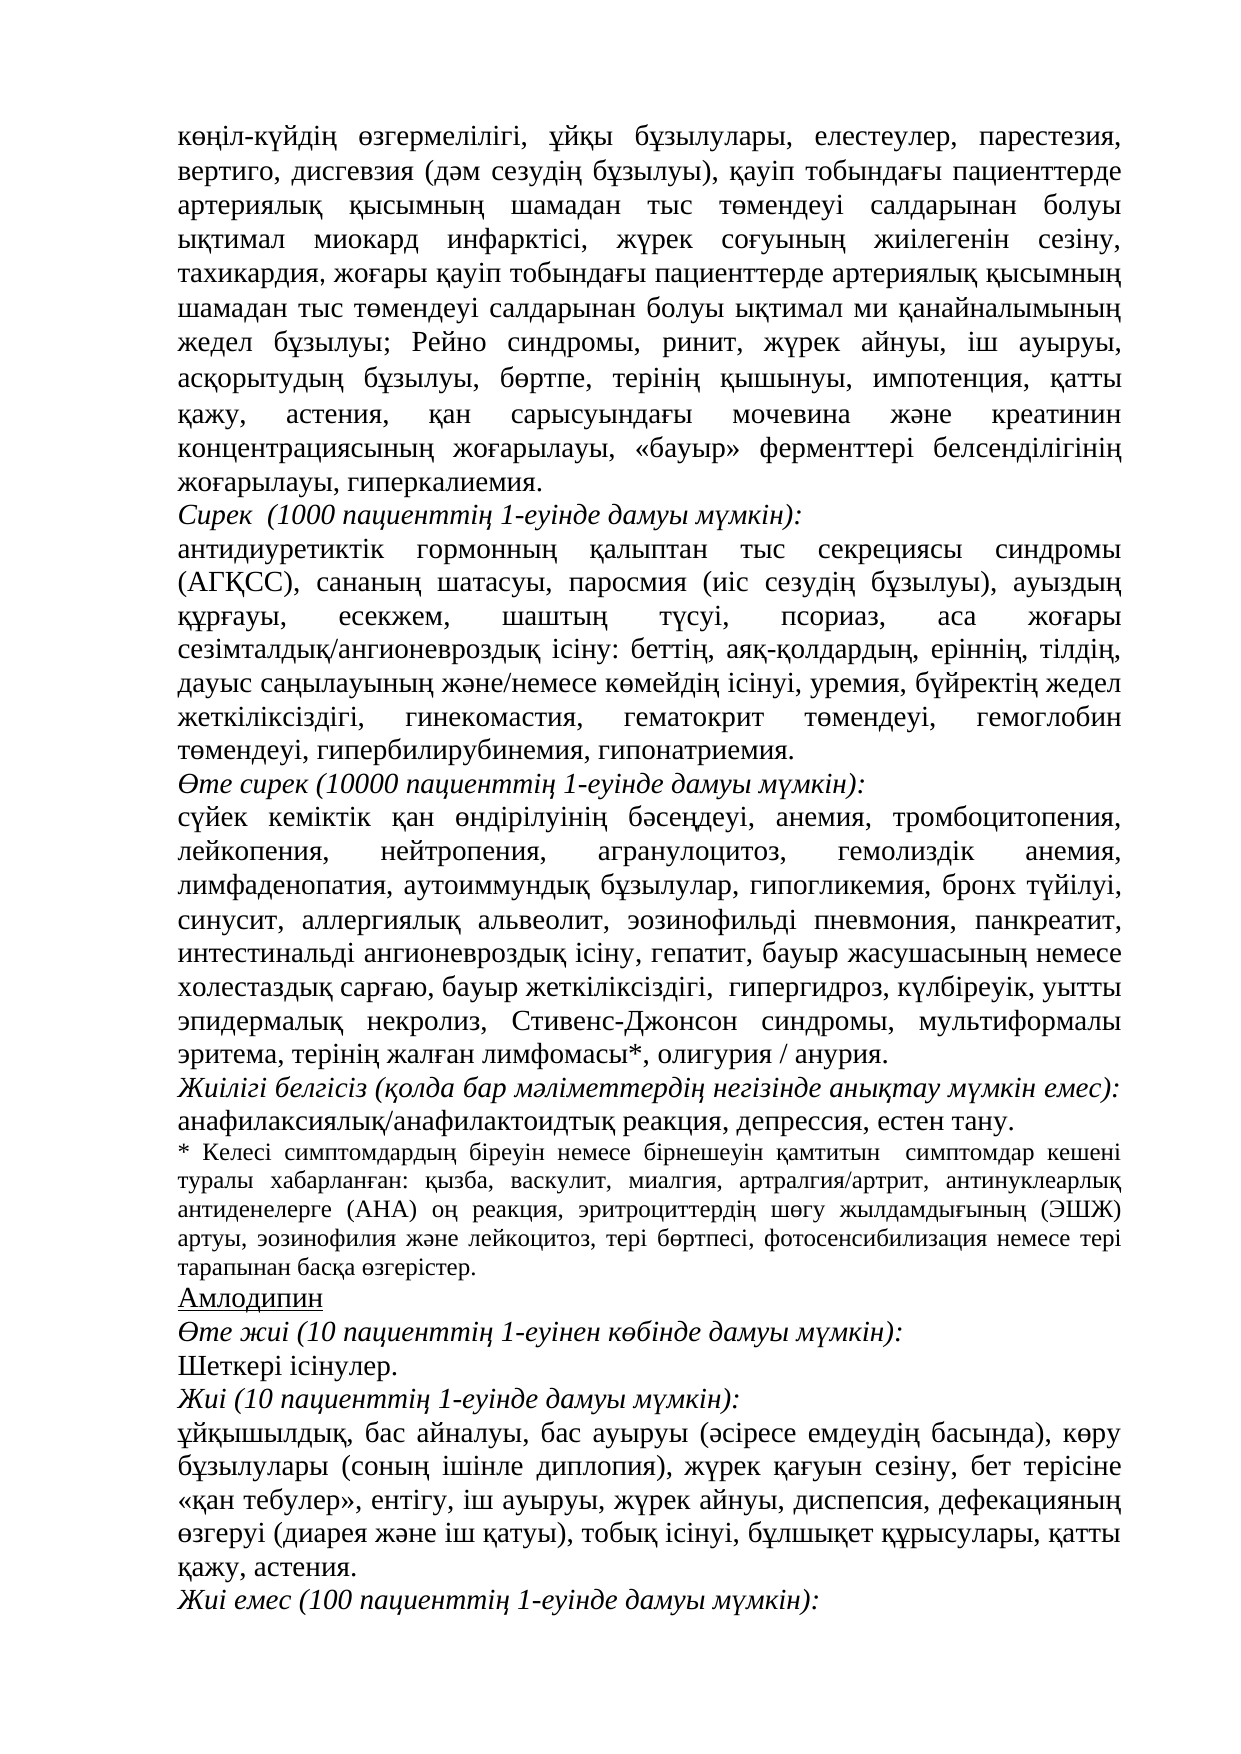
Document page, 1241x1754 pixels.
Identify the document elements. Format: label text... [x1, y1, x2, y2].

text Жиі емес (100 пациенттің 1-еуінде дамуы мүмкін): [177, 1582, 1122, 1616]
text көңіл-күйдің өзгермелілігі, ұйқы бұзылулары, елестеулер, парестезия, вертиго, дисгевзия (дәм сезудің бұзылуы), қауіп тобындағы пациенттерде артериялық қысымның шамадан тыс төмендеуі салдарынан болуы ықтимал миокард инфарктісі, жүрек соғуының жиілегенін сезіну, тахикардия, жоғары қауіп тобындағы пациенттерде артериялық қысымның шамадан тыс төмендеуі салдарынан болуы ықтимал ми қанайналымының жедел бұзылуы; Рейно синдромы, ринит, жүрек айнуы, іш ауыруы, асқорытудың бұзылуы, бөртпе, терінің қышынуы, импотенция, қатты қажу, астения, қан сарысуындағы мочевина және креатинин концентрациясының жоғарылауы, «бауыр» ферменттері белсенділігінің жоғарылауы, гиперкалиемия. [177, 118, 1122, 497]
text Өте сирек (10000 пациенттің 1-еуінде дамуы мүмкін): [177, 766, 1122, 799]
text Сирек (1000 пациенттің 1-еуінде дамуы мүмкін): [177, 497, 1122, 531]
text сүйек кеміктік қан өндірілуінің бәсеңдеуі, анемия, тромбоцитопения, лейкопения, нейтропения, агранулоцитоз, гемолиздік анемия, лимфаденопатия, аутоиммундық бұзылулар, гипогликемия, бронх түйілуі, синусит, аллергиялық альвеолит, эозинофильді пневмония, панкреатит, интестинальді ангионевроздық ісіну, гепатит, бауыр жасушасының немесе холестаздық сарғаю, бауыр жеткіліксіздігі, гипергидроз, күлбіреуік, уытты эпидермалық некролиз, Стивенс-Джонсон синдромы, мультиформалы эритема, терінің жалған лимфомасы*, олигурия / анурия. [177, 799, 1122, 1070]
text Шеткері ісінулер. [177, 1348, 1122, 1381]
text антидиуретиктік гормонның қалыптан тыс секрециясы синдромы (АГҚСС), сананың шатасуы, паросмия (иіс сезудің бұзылуы), ауыздың құрғауы, есекжем, шаштың түсуі, псориаз, аса жоғары сезімталдық/ангионевроздық ісіну: беттің, аяқ-қолдардың, еріннің, тілдің, дауыс саңылауының және/немесе көмейдің ісінуі, уремия, бүйректің жедел жеткіліксіздігі, гинекомастия, гематокрит төмендеуі, гемоглобин төмендеуі, гипербилирубинемия, гипонатриемия. [177, 531, 1122, 766]
text ұйқышылдық, бас айналуы, бас ауыруы (әсіресе емдеудің басында), көру бұзылулары (соның ішінле диплопия), жүрек қағуын сезіну, бет терісіне «қан тебулер», ентігу, іш ауыруы, жүрек айнуы, диспепсия, дефекацияның өзгеруі (диарея және іш қатуы), тобық ісінуі, бұлшықет құрысулары, қатты қажу, астения. [177, 1415, 1122, 1582]
text Жиілігі белгісіз (қолда бар мәліметтердің негізінде анықтау мүмкін емес): анафилаксиялық/анафилактоидтық реакция, депрессия, естен тану. [177, 1070, 1122, 1137]
text Жиі (10 пациенттің 1-еуінде дамуы мүмкін): [177, 1381, 1122, 1415]
text Амлодипин [177, 1281, 1122, 1314]
text Өте жиі (10 пациенттің 1-еуінен көбінде дамуы мүмкін): [177, 1314, 1122, 1348]
text * Келесі симптомдардың біреуін немесе бірнешеуін қамтитын симптомдар кешені туралы хабарланған: қызба, васкулит, миалгия, артралгия/артрит, антинуклеарлық антиденелерге (АНА) оң реакция, эритроциттердің шөгу жылдамдығының (ЭШЖ) артуы, эозинофилия және лейкоцитоз, тері бөртпесі, фотосенсибилизация немесе тері тарапынан басқа өзгерістер. [177, 1137, 1122, 1281]
